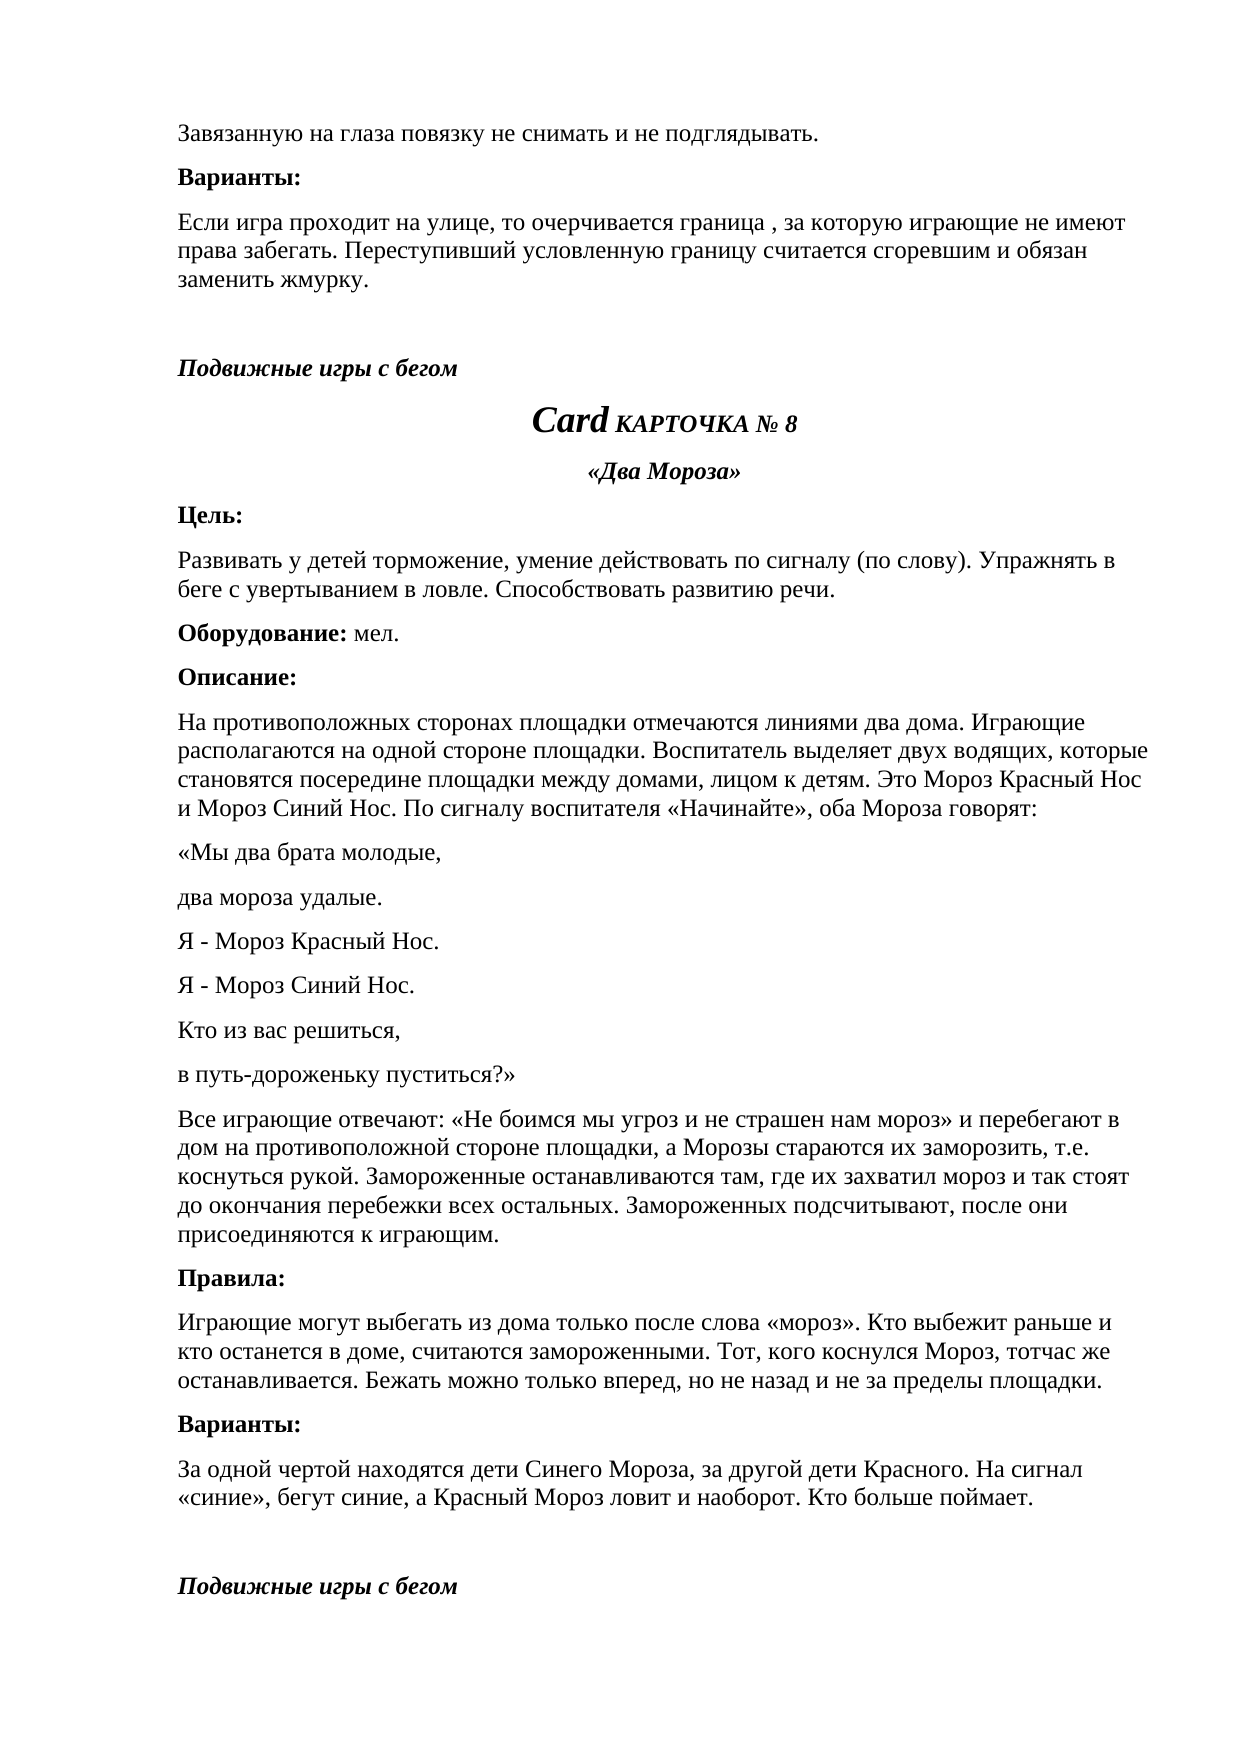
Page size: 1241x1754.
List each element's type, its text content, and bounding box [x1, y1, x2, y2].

text На противоположных сторонах площадки отмечаются линиями два дома. Играющие располагаются на одной стороне площадки. Воспитатель выделяет двух водящих, которые становятся посередине площадки между домами, лицом к детям. Это Мороз Красный Нос и Мороз Синий Нос. По сигналу воспитателя «Начинайте», оба Мороза говорят: [177, 707, 1152, 822]
text Варианты: [177, 162, 1152, 191]
text Кто из вас решиться, [177, 1015, 1152, 1044]
text Если игра проходит на улице, то очерчивается граница , за которую играющие не имеют права забегать. Переступивший условленную границу считается сгоревшим и обязан заменить жмурку. [177, 207, 1152, 293]
text Цель: [177, 501, 1152, 529]
text Завязанную на глаза повязку не снимать и не подглядывать. [177, 118, 1152, 147]
text Оборудование: мел. [177, 618, 1152, 647]
text Описание: [177, 662, 1152, 691]
text Играющие могут выбегать из дома только после слова «мороз». Кто выбежит раньше и кто останется в доме, считаются замороженными. Тот, кого коснулся Мороз, тотчас же останавливается. Бежать можно только вперед, но не назад и не за пределы площадки. [177, 1307, 1152, 1394]
text Подвижные игры с бегом [177, 353, 1152, 382]
text Все играющие отвечают: «Не боимся мы угроз и не страшен нам мороз» и перебегают в дом на противоположной стороне площадки, а Морозы стараются их заморозить, т.е. коснуться рукой. Замороженные останавливаются там, где их захватил мороз и так стоят до окончания перебежки всех остальных. Замороженных подсчитывают, после они присоединяются к играющим. [177, 1104, 1152, 1247]
text Развивать у детей торможение, умение действовать по сигналу (по слову). Упражнять в беге с увертыванием в ловле. Способствовать развитию речи. [177, 545, 1152, 602]
text «Два Мороза» [177, 456, 1152, 485]
text в путь-дороженьку пуститься?» [177, 1059, 1152, 1088]
text Card КАРТОЧКА № 8 [177, 397, 1152, 441]
text Правила: [177, 1263, 1152, 1292]
text Я - Мороз Красный Нос. [177, 926, 1152, 955]
text Я - Мороз Синий Нос. [177, 971, 1152, 999]
text Варианты: [177, 1409, 1152, 1438]
text За одной чертой находятся дети Синего Мороза, за другой дети Красного. На сигнал «синие», бегут синие, а Красный Мороз ловит и наоборот. Кто больше поймает. [177, 1454, 1152, 1511]
text «Мы два брата молодые, [177, 837, 1152, 866]
text Подвижные игры с бегом [177, 1571, 1152, 1600]
text два мороза удалые. [177, 882, 1152, 911]
